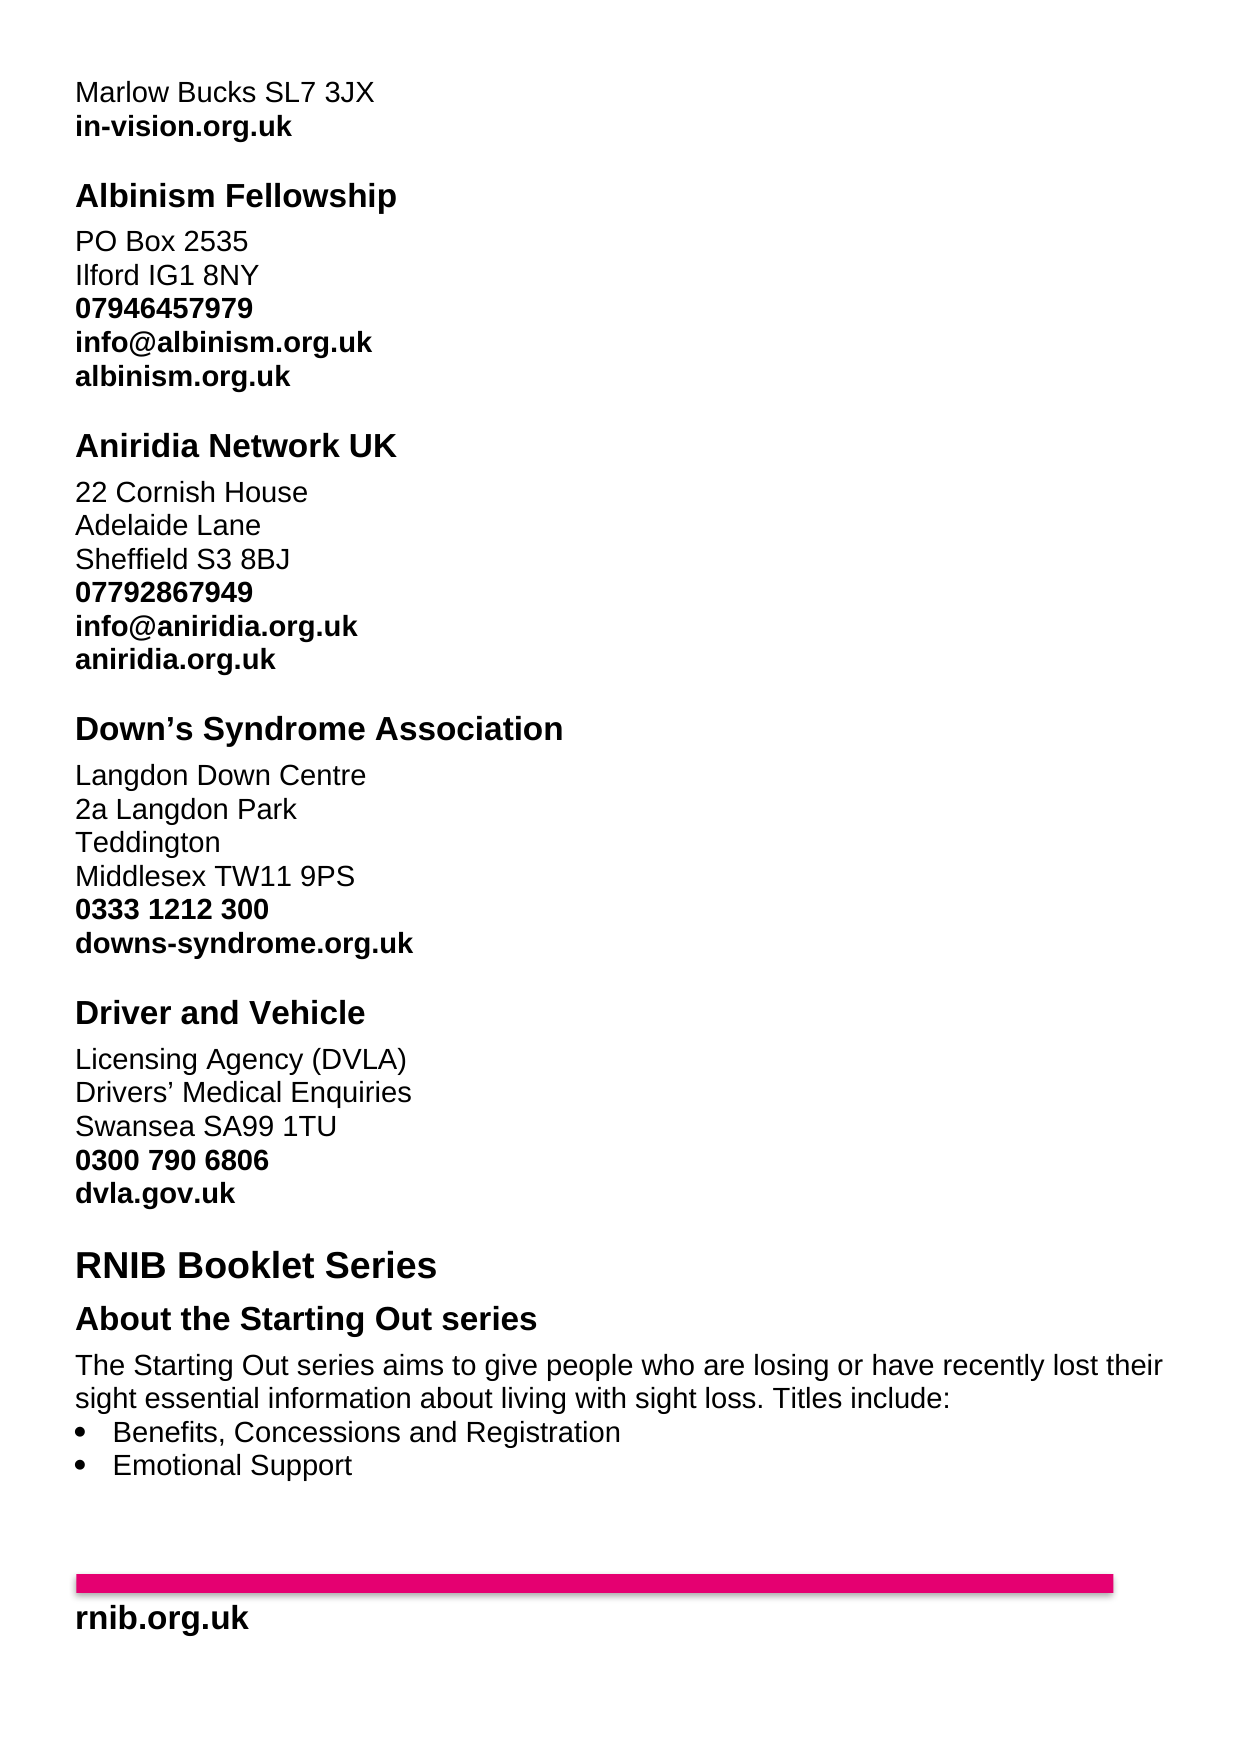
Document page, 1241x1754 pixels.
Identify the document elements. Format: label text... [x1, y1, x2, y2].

text Sheffield S3 8BJ [75, 542, 1165, 575]
text Licensing Agency (DVLA) [75, 1042, 1165, 1075]
list Benefits, Concessions and Registration [75, 1415, 1165, 1448]
text albinism.org.uk [75, 359, 1165, 392]
text Ilford IG1 8NY [75, 258, 1165, 292]
text Langdon Down Centre [75, 758, 1165, 792]
text in-vision.org.uk [75, 108, 1165, 142]
text dvla.gov.uk [75, 1176, 1165, 1209]
text aniridia.org.uk [75, 642, 1165, 676]
text 07946457979 [75, 292, 1165, 325]
text 2a Langdon Park [75, 792, 1165, 825]
text Teddington [75, 825, 1165, 859]
subtitle Aniridia Network UK [75, 426, 1165, 464]
subtitle RNIB Booklet Series [75, 1243, 1165, 1286]
subtitle Driver and Vehicle [75, 993, 1165, 1031]
text Adelaide Lane [75, 508, 1165, 542]
text Marlow Bucks SL7 3JX [75, 75, 1165, 108]
text Middlesex TW11 9PS [75, 859, 1165, 892]
text 22 Cornish House [75, 474, 1165, 508]
text The Starting Out series aims to give people who are losing or have recently lost their sight essential information about living with sight loss. Titles include: [75, 1348, 1165, 1415]
text 0300 790 6806 [75, 1142, 1165, 1176]
text PO Box 2535 [75, 224, 1165, 258]
text downs-syndrome.org.uk [75, 926, 1165, 959]
text info@aniridia.org.uk [75, 609, 1165, 642]
text Swansea SA99 1TU [75, 1109, 1165, 1142]
subtitle About the Starting Out series [75, 1299, 1165, 1337]
text info@albinism.org.uk [75, 325, 1165, 359]
subtitle Down’s Syndrome Association [75, 709, 1165, 748]
text 0333 1212 300 [75, 892, 1165, 926]
text 07792867949 [75, 575, 1165, 609]
subtitle Albinism Fellowship [75, 176, 1165, 214]
text Drivers’ Medical Enquiries [75, 1075, 1165, 1109]
list Emotional Support [75, 1448, 1165, 1482]
